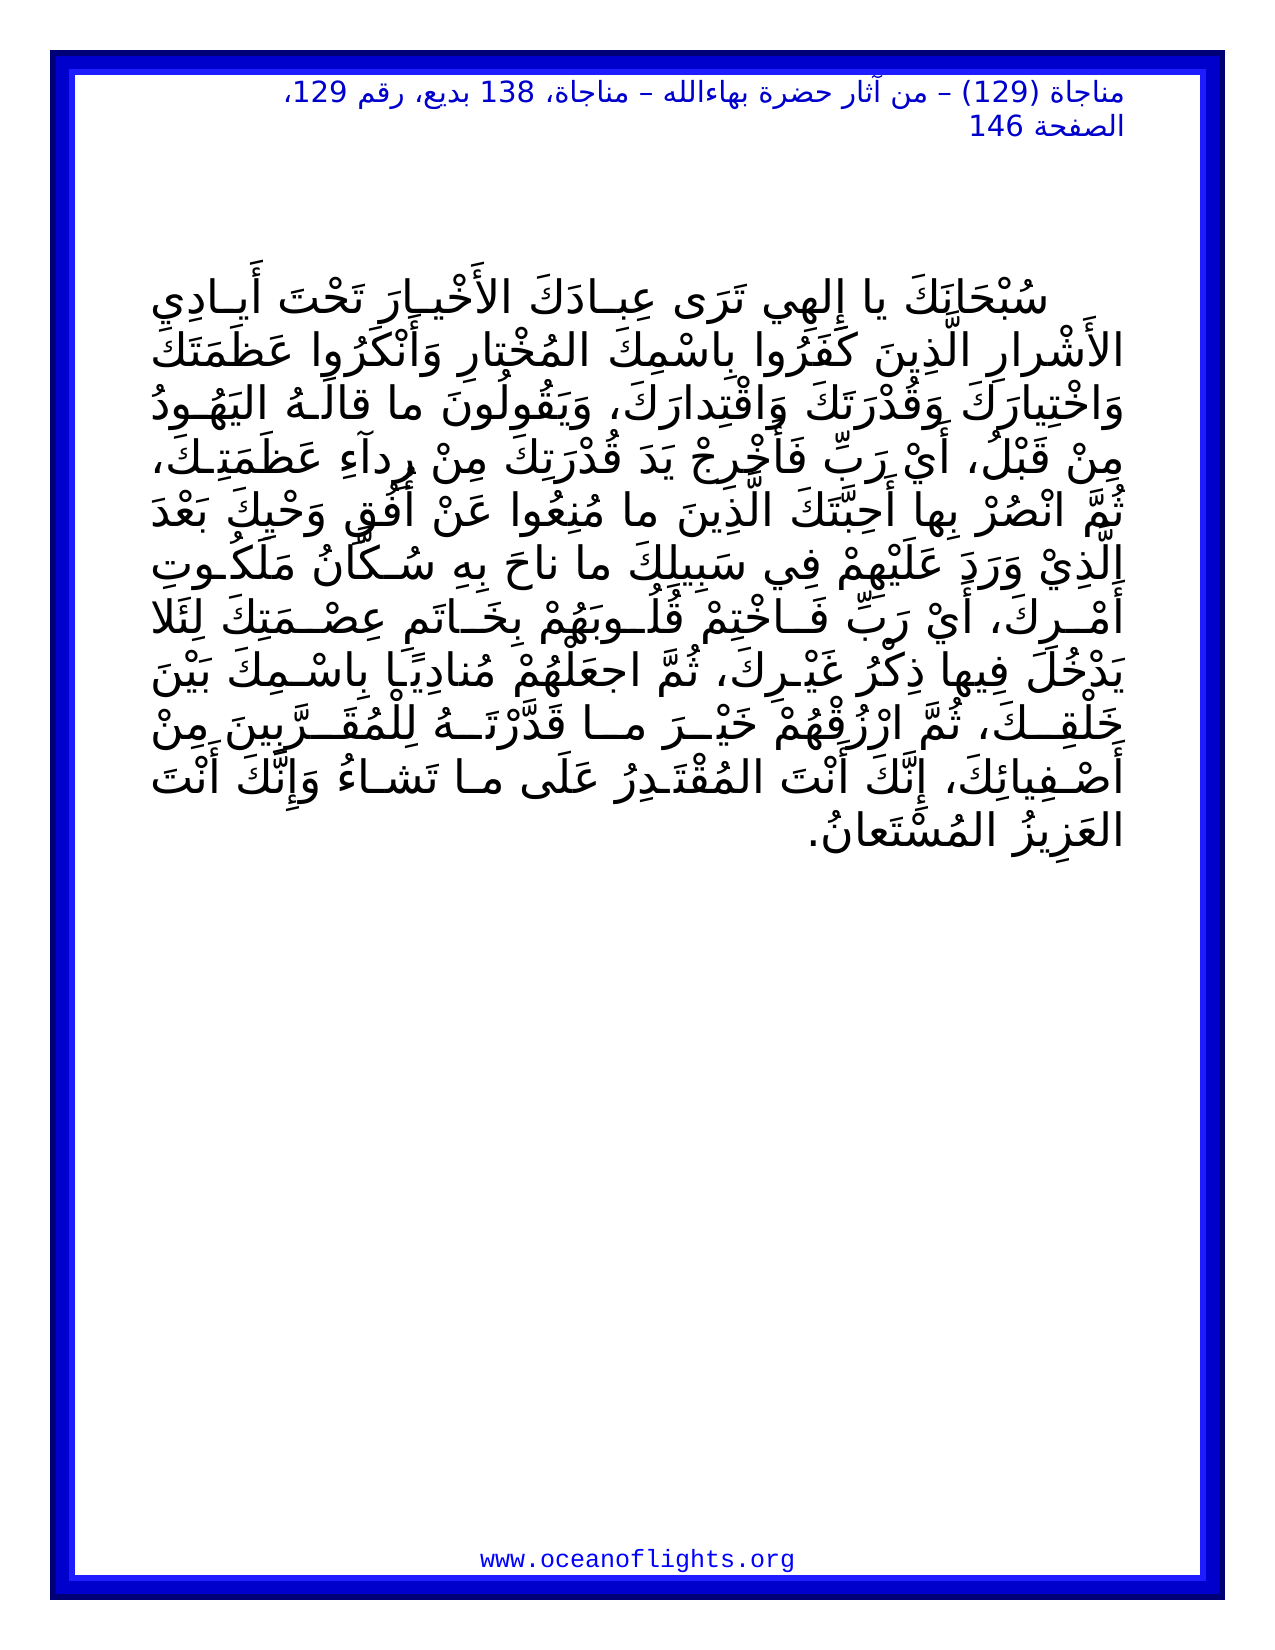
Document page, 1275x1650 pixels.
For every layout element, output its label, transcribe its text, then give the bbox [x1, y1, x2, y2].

text سُبْحَانَكَ يا إِلهِي تَرَى عِبادَكَ الأَخْيارَ تَحْتَ أَيادِي الأَشْرارِ الَّذِينَ كَفَرُوا بِاسْمِكَ المُخْتارِ وَأَنْكَرُوا عَظَمَتَكَ وَاخْتِيارَكَ وَقُدْرَتَكَ وَاقْتِدارَكَ، وَيَقُولُونَ ما قالَهُ اليَهُودُ مِنْ قَبْلُ، أَيْ رَبِّ فَأَخْرِجْ يَدَ قُدْرَتِكَ مِنْ رِدآءِ عَظَمَتِكَ، ثُمَّ انْصُرْ بِها أَحِبَّتَكَ الَّذِينَ ما مُنِعُوا عَنْ أُفُقِ وَحْيِكَ بَعْدَ الَّذِيْ وَرَدَ عَلَيْهِمْ فِي سَبِيلِكَ ما ناحَ بِهِ سُكَّانُ مَلَكُوتِ أَمْرِكَ، أَيْ رَبِّ فَاخْتِمْ قُلُوبَهُمْ بِخَاتَمِ عِصْمَتِكَ لِئَلا يَدْخُلَ فِيها ذِكْرُ غَيْرِكَ، ثُمَّ اجعَلْهُمْ مُنادِيًا بِاسْمِكَ بَيْنَ خَلْقِكَ، ثُمَّ ارْزُقْهُمْ خَيْرَ ما قَدَّرْتَهُ لِلْمُقَرَّبِينَ مِنْ أَصْفِيائِكَ، إِنَّكَ أَنْتَ المُقْتَدِرُ عَلَى ما تَشاءُ وَإِنَّكَ أَنْتَ العَزِيزُ المُسْتَعانُ. [150, 270, 1125, 857]
